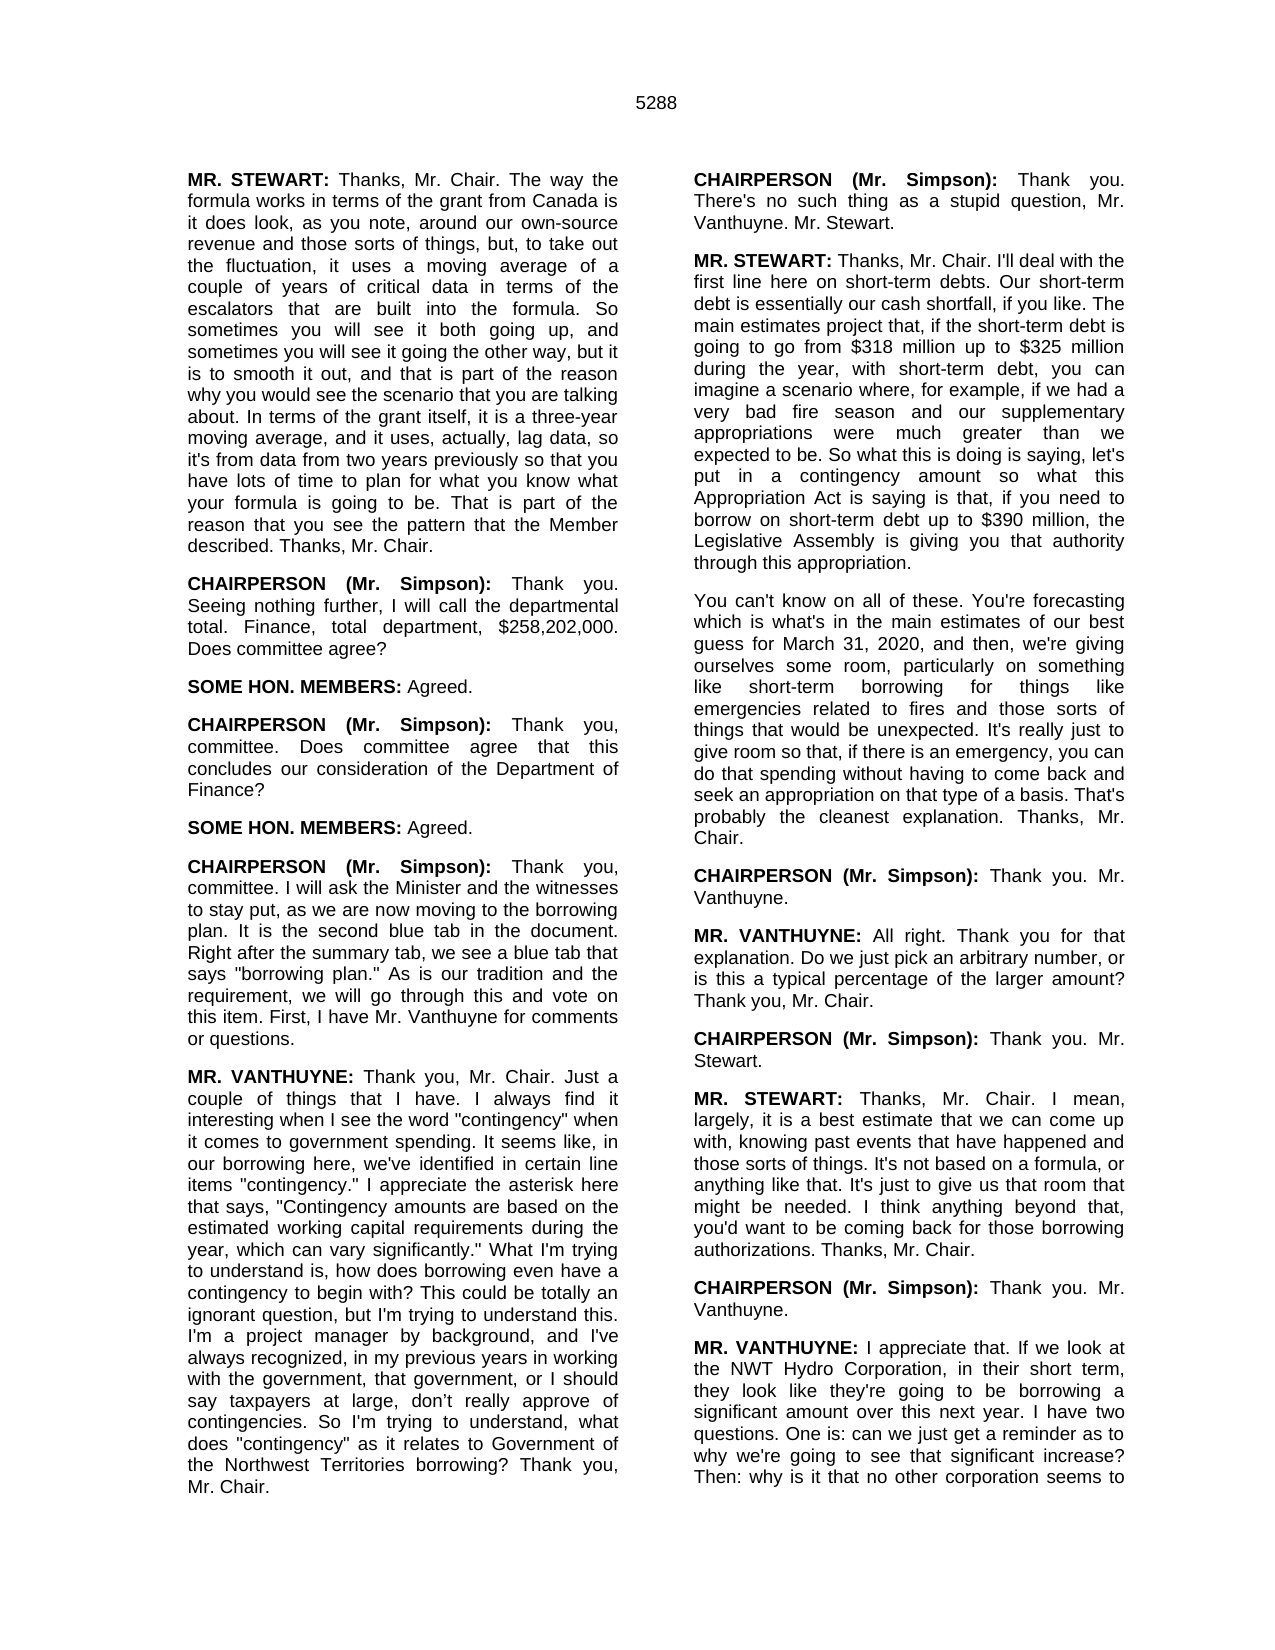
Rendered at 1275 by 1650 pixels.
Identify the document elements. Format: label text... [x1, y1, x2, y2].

text MR. STEWART: Thanks, Mr. Chair. I mean, largely, it is a best estimate that we can come up with, knowing past events that have happened and those sorts of things. It's not based on a formula, or anything like that. It's just to give us that room that might be needed. I think anything beyond that, you'd want to be coming back for those borrowing authorizations. Thanks, Mr. Chair. [694, 1088, 1125, 1260]
text CHAIRPERSON (Mr. Simpson): Thank you, committee. Does committee agree that this concludes our consideration of the Department of Finance? [187, 714, 619, 801]
text MR. STEWART: Thanks, Mr. Chair. The way the formula works in terms of the grant from Canada is it does look, as you note, around our own-source revenue and those sorts of things, but, to take out the fluctuation, it uses a moving average of a couple of years of critical data in terms of the escalators that are built into the formula. So sometimes you will see it both going up, and sometimes you will see it going the other way, but it is to smooth it out, and that is part of the reason why you would see the scenario that you are talking about. In terms of the grant itself, it is a three-year moving average, and it uses, actually, lag data, so it's from data from two years previously so that you have lots of time to plan for what you know what your formula is going to be. That is part of the reason that you see the pattern that the Member described. Thanks, Mr. Chair. [187, 168, 619, 556]
text CHAIRPERSON (Mr. Simpson): Thank you. There's no such thing as a stupid question, Mr. Vanthuyne. Mr. Stewart. [694, 168, 1125, 233]
text SOME HON. MEMBERS: Agreed. [187, 817, 619, 839]
text SOME HON. MEMBERS: Agreed. [187, 676, 619, 698]
text CHAIRPERSON (Mr. Simpson): Thank you. Seeing nothing further, I will call the departmental total. Finance, total department, $258,202,000. Does committee agree? [187, 573, 619, 659]
text CHAIRPERSON (Mr. Simpson): Thank you. Mr. Vanthuyne. [694, 865, 1125, 908]
text MR. VANTHUYNE: All right. Thank you for that explanation. Do we just pick an arbitrary number, or is this a typical percentage of the larger amount? Thank you, Mr. Chair. [694, 925, 1125, 1011]
text CHAIRPERSON (Mr. Simpson): Thank you, committee. I will ask the Minister and the witnesses to stay put, as we are now moving to the borrowing plan. It is the second blue tab in the document. Right after the summary tab, we see a blue tab that says "borrowing plan." As is our tradition and the requirement, we will go through this and vote on this item. First, I have Mr. Vanthuyne for comments or questions. [187, 855, 619, 1049]
text MR. STEWART: Thanks, Mr. Chair. I'll deal with the first line here on short-term debts. Our short-term debt is essentially our cash shortfall, if you like. The main estimates project that, if the short-term debt is going to go from $318 million up to $325 million during the year, with short-term debt, you can imagine a scenario where, for example, if we had a very bad fire season and our supplementary appropriations were much greater than we expected to be. So what this is doing is saying, let's put in a contingency amount so what this Appropriation Act is saying is that, if you need to borrow on short-term debt up to $390 million, the Legislative Assembly is giving you that authority through this appropriation. [694, 250, 1125, 573]
text CHAIRPERSON (Mr. Simpson): Thank you. Mr. Vanthuyne. [694, 1277, 1125, 1320]
text MR. VANTHUYNE: Thank you, Mr. Chair. Just a couple of things that I have. I always find it interesting when I see the word "contingency" when it comes to government spending. It seems like, in our borrowing here, we've identified in certain line items "contingency." I appreciate the asterisk here that says, "Contingency amounts are based on the estimated working capital requirements during the year, which can vary significantly." What I'm trying to understand is, how does borrowing even have a contingency to begin with? This could be totally an ignorant question, but I'm trying to understand this. I'm a project manager by background, and I've always recognized, in my previous years in working with the government, that government, or I should say taxpayers at large, don’t really approve of contingencies. So I'm trying to understand, what does "contingency" as it relates to Government of the Northwest Territories borrowing? Thank you, Mr. Chair. [187, 1066, 619, 1497]
text You can't know on all of these. You're forecasting which is what's in the main estimates of our best guess for March 31, 2020, and then, we're giving ourselves some room, particularly on something like short-term borrowing for things like emergencies related to fires and those sorts of things that would be unexpected. It's really just to give room so that, if there is an emergency, you can do that spending without having to come back and seek an appropriation on that type of a basis. That's probably the cleanest explanation. Thanks, Mr. Chair. [694, 590, 1125, 848]
text CHAIRPERSON (Mr. Simpson): Thank you. Mr. Stewart. [694, 1028, 1125, 1071]
